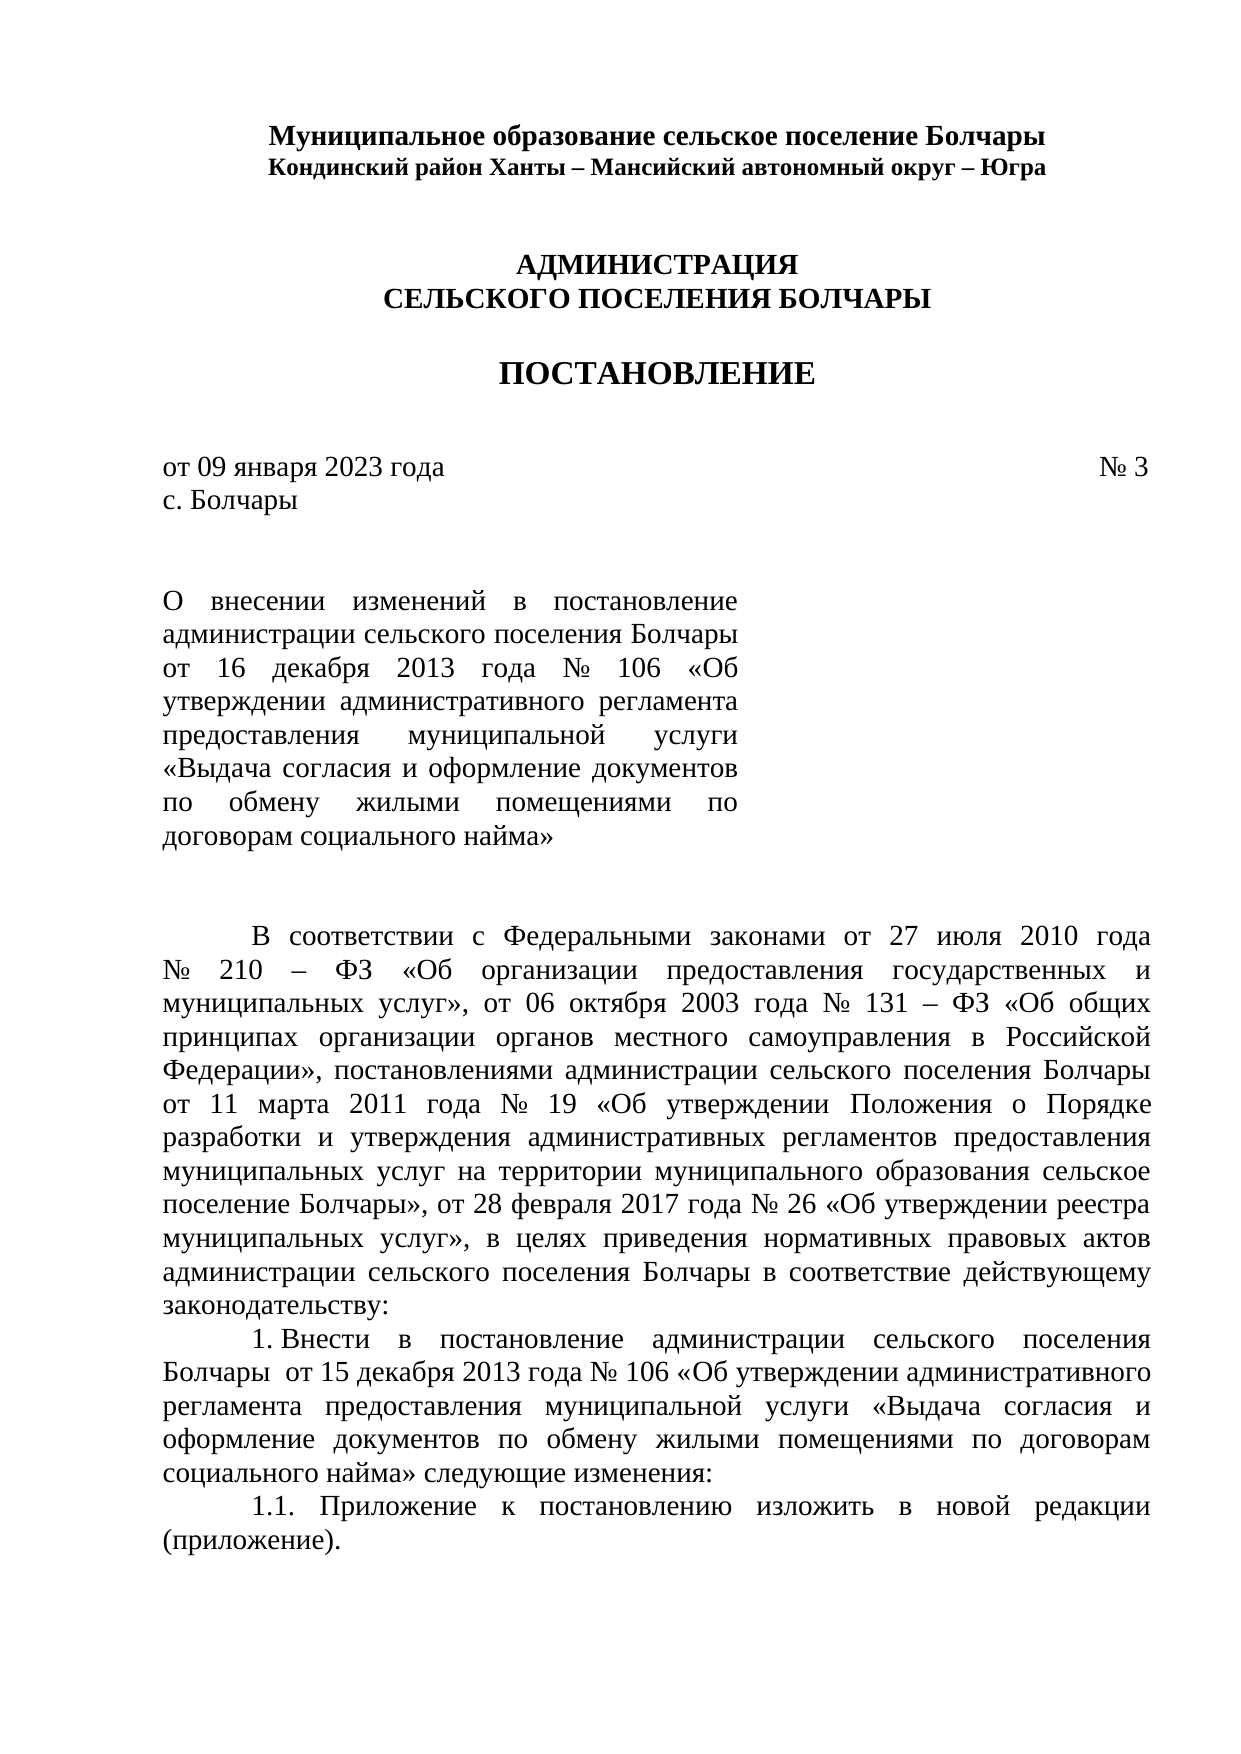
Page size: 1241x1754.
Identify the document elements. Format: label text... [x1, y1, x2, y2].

title 1. Внести в постановление администрации сельского поселения Болчары от 15 декабря 2013 года № 106 «Об утверждении административного регламента предоставления муниципальной услуги «Выдача согласия и оформление документов по обмену жилыми помещениями по договорам социального найма» следующие изменения: [162, 1321, 1152, 1488]
text постановление [162, 353, 1152, 391]
text Кондинский район Ханты – Мансийский автономный округ – Югра [162, 152, 1152, 180]
text с. Болчары [162, 482, 1152, 516]
text В соответствии с Федеральными законами от 27 июля 2010 года № 210 – ФЗ «Об организации предоставления государственных и муниципальных услуг», от 06 октября 2003 года № 131 – ФЗ «Об общих принципах организации органов местного самоуправления в Российской Федерации», постановлениями администрации сельского поселения Болчары от 11 марта 2011 года № 19 «Об утверждении Положения о Порядке разработки и утверждения административных регламентов предоставления муниципальных услуг на территории муниципального образования сельское поселение Болчары», от 28 февраля 2017 года № 26 «Об утверждении реестра муниципальных услуг», в целях приведения нормативных правовых актов администрации сельского поселения Болчары в соответствие действующему законодательству: [162, 918, 1152, 1321]
text О внесении изменений в постановление администрации сельского поселения Болчары от 16 декабря 2013 года № 106 «Об утверждении административного регламента предоставления муниципальной услуги «Выдача согласия и оформление документов по обмену жилыми помещениями по договорам социального найма» [162, 583, 738, 851]
text АДМИНИСТРАЦИЯ [162, 247, 1152, 281]
text Муниципальное образование сельское поселение Болчары [162, 118, 1152, 152]
title 1.1. Приложение к постановлению изложить в новой редакции (приложение). [162, 1488, 1152, 1556]
text сельскоГО поселениЯ Болчары [162, 281, 1152, 314]
text от 09 января 2023 года № 3 [162, 449, 1152, 482]
